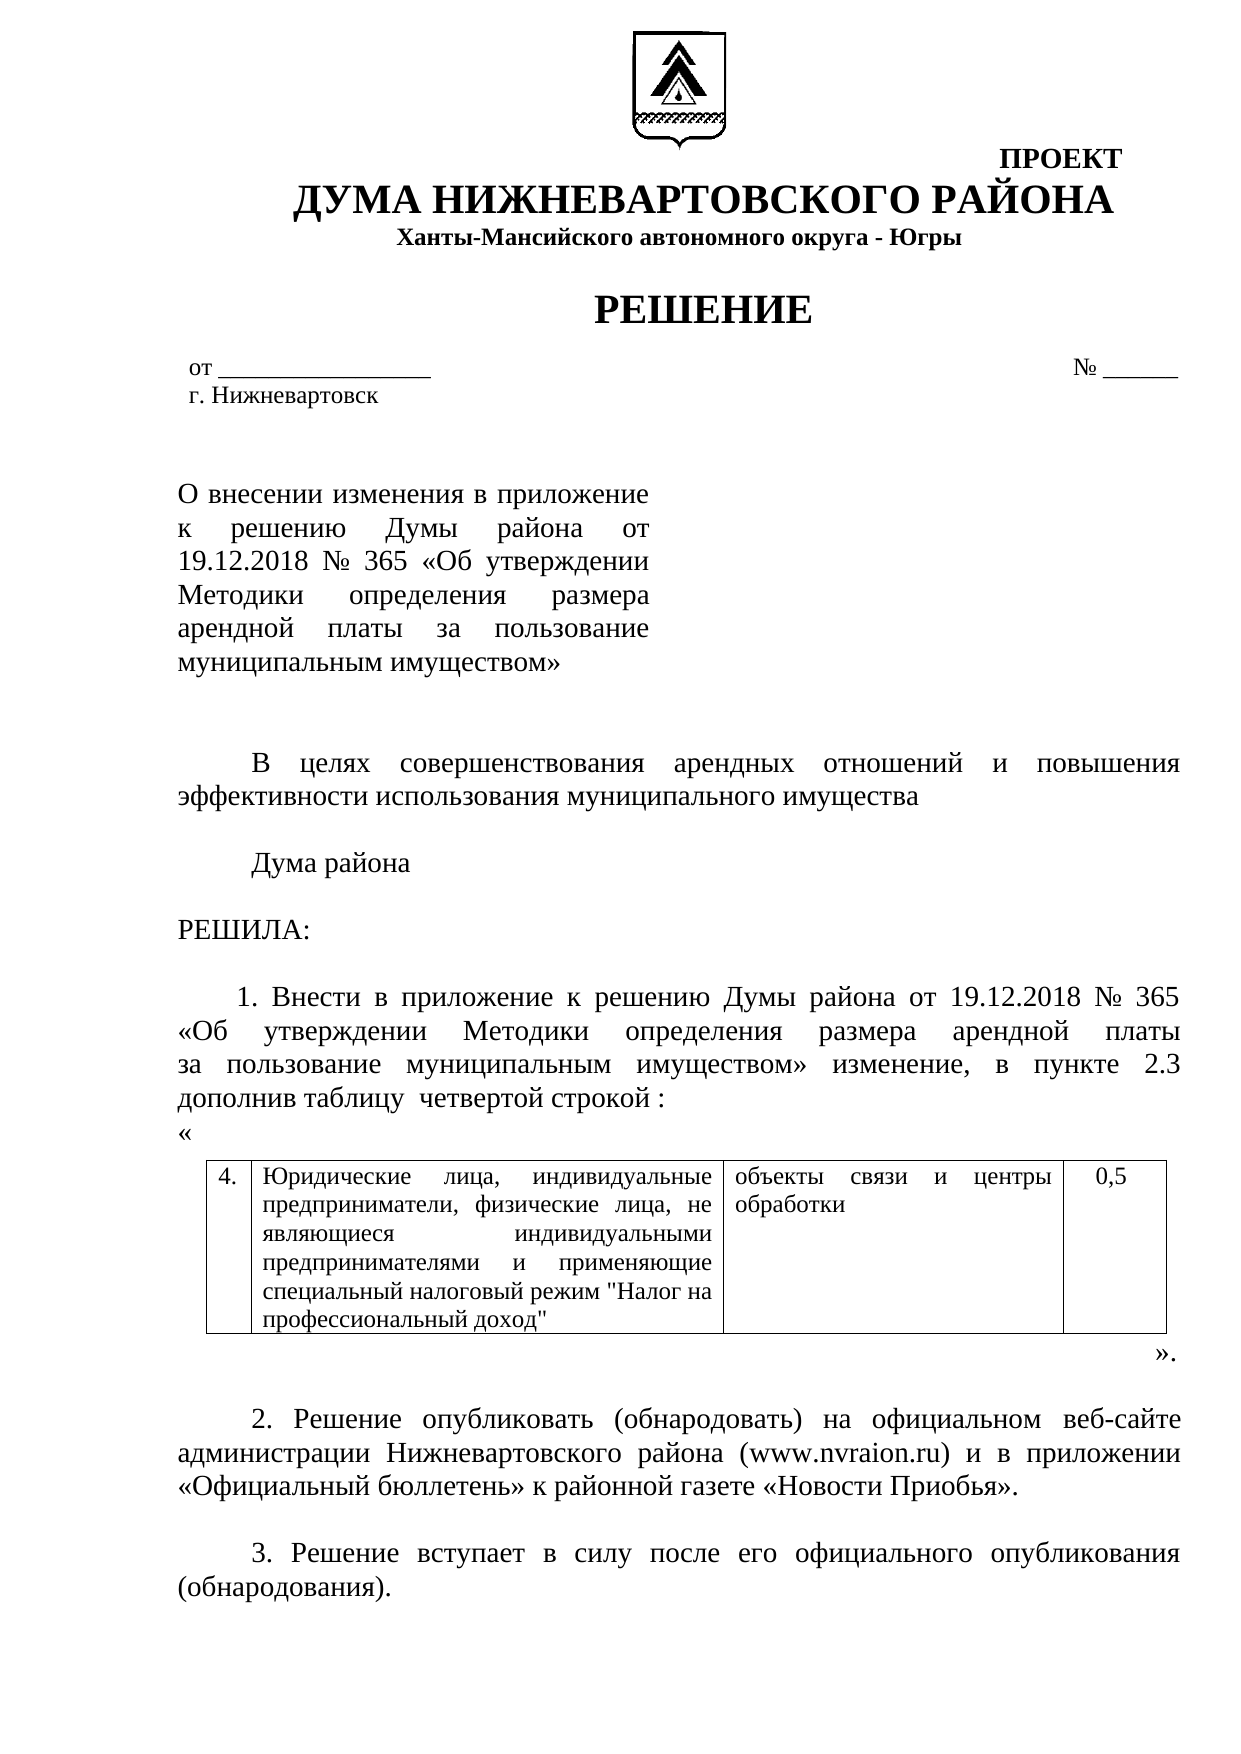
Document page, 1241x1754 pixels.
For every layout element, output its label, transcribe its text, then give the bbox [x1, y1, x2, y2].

text ». [177, 1334, 1181, 1368]
text 2. Решение опубликовать (обнародовать) на официальном веб-сайте администрации Нижневартовского района (www.nvraion.ru) и в приложении «Официальный бюллетень» к районной газете «Новости Приобья». [177, 1401, 1181, 1502]
list « [177, 1114, 1181, 1147]
text Ханты-Мансийского автономного округа - Югры [177, 222, 1181, 251]
list 1. Внести в приложение к решению Думы района от 19.12.2018 № 365 «Об утверждении Методики определения размера арендной платы за пользование муниципальным имуществом» изменение, в пункте 2.3 дополнив таблицу четвертой строкой : [177, 979, 1181, 1114]
text РЕШЕНИЕ [177, 285, 1230, 333]
text В целях совершенствования арендных отношений и повышения эффективности использования муниципального имущества [177, 745, 1181, 812]
table_header № ______ [693, 352, 1181, 409]
table_header 0,5 [1064, 1161, 1166, 1333]
text ПРОЕКТ [177, 141, 1122, 174]
table_header от _________________ г. Нижневартовск [177, 352, 693, 409]
table_header Юридические лица, индивидуальные предприниматели, физические лица, не являющиеся индивидуальными предпринимателями и применяющие специальный налоговый режим "Налог на профессиональный доход" [252, 1161, 723, 1333]
text 3. Решение вступает в силу после его официального опубликования (обнародования). [177, 1536, 1181, 1603]
text Дума района [177, 845, 1181, 879]
text ДУМА НИЖНЕВАРТОВСКОГО РАЙОНА [177, 174, 1230, 222]
title О внесении изменения в приложение к решению Думы района от 19.12.2018 № 365 «Об утверждении Методики определения размера арендной платы за пользование муниципальным имуществом» [177, 476, 649, 678]
table_header 4. [207, 1161, 251, 1333]
text РЕШИЛА: [177, 912, 1181, 946]
table_header объекты связи и центры обработки [724, 1161, 1063, 1333]
